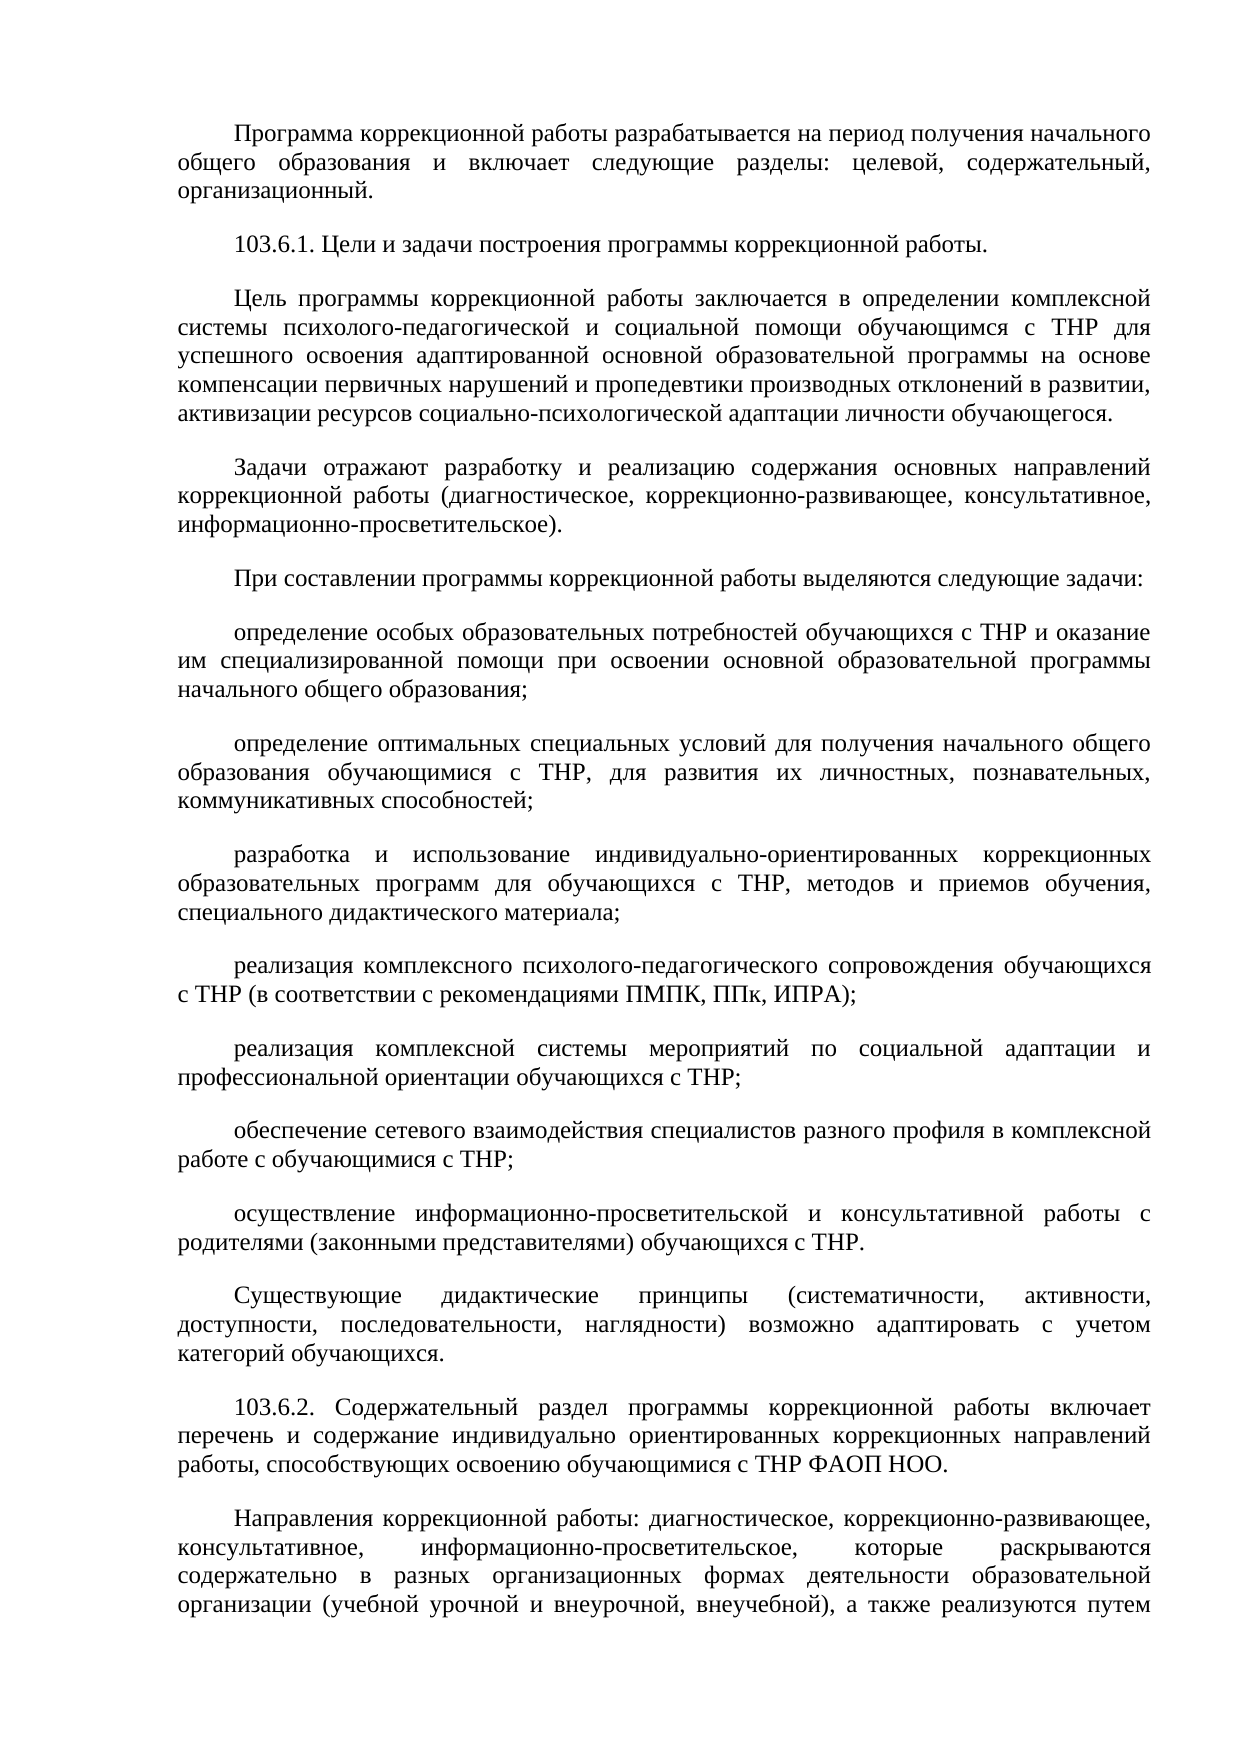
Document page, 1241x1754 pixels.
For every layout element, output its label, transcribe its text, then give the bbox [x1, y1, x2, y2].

text Существующие дидактические принципы (систематичности, активности, доступности, последовательности, наглядности) возможно адаптировать с учетом категорий обучающихся. [177, 1281, 1152, 1367]
text определение особых образовательных потребностей обучающихся с ТНР и оказание им специализированной помощи при освоении основной образовательной программы начального общего образования; [177, 617, 1152, 703]
text осуществление информационно-просветительской и консультативной работы с родителями (законными представителями) обучающихся с ТНР. [177, 1198, 1152, 1256]
text Задачи отражают разработку и реализацию содержания основных направлений коррекционной работы (диагностическое, коррекционно-развивающее, консультативное, информационно-просветительское). [177, 452, 1152, 538]
text определение оптимальных специальных условий для получения начального общего образования обучающимися с ТНР, для развития их личностных, познавательных, коммуникативных способностей; [177, 728, 1152, 814]
text При составлении программы коррекционной работы выделяются следующие задачи: [177, 563, 1152, 592]
text реализация комплексной системы мероприятий по социальной адаптации и профессиональной ориентации обучающихся с ТНР; [177, 1033, 1152, 1091]
text обеспечение сетевого взаимодействия специалистов разного профиля в комплексной работе с обучающимися с ТНР; [177, 1116, 1152, 1173]
text Цель программы коррекционной работы заключается в определении комплексной системы психолого-педагогической и социальной помощи обучающимся с ТНР для успешного освоения адаптированной основной образовательной программы на основе компенсации первичных нарушений и пропедевтики производных отклонений в развитии, активизации ресурсов социально-психологической адаптации личности обучающегося. [177, 283, 1152, 427]
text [177, 1503, 1152, 1618]
text Программа коррекционной работы разрабатывается на период получения начального общего образования и включает следующие разделы: целевой, содержательный, организационный. [177, 118, 1152, 204]
text разработка и использование индивидуально-ориентированных коррекционных образовательных программ для обучающихся с ТНР, методов и приемов обучения, специального дидактического материала; [177, 839, 1152, 926]
text 103.6.2. Содержательный раздел программы коррекционной работы включает перечень и содержание индивидуально ориентированных коррекционных направлений работы, способствующих освоению обучающимися с ТНР ФАОП НОО. [177, 1392, 1152, 1478]
text реализация комплексного психолого-педагогического сопровождения обучающихся с ТНР (в соответствии с рекомендациями ПМПК, ППк, ИПРА); [177, 951, 1152, 1008]
text 103.6.1. Цели и задачи построения программы коррекционной работы. [177, 229, 1152, 258]
